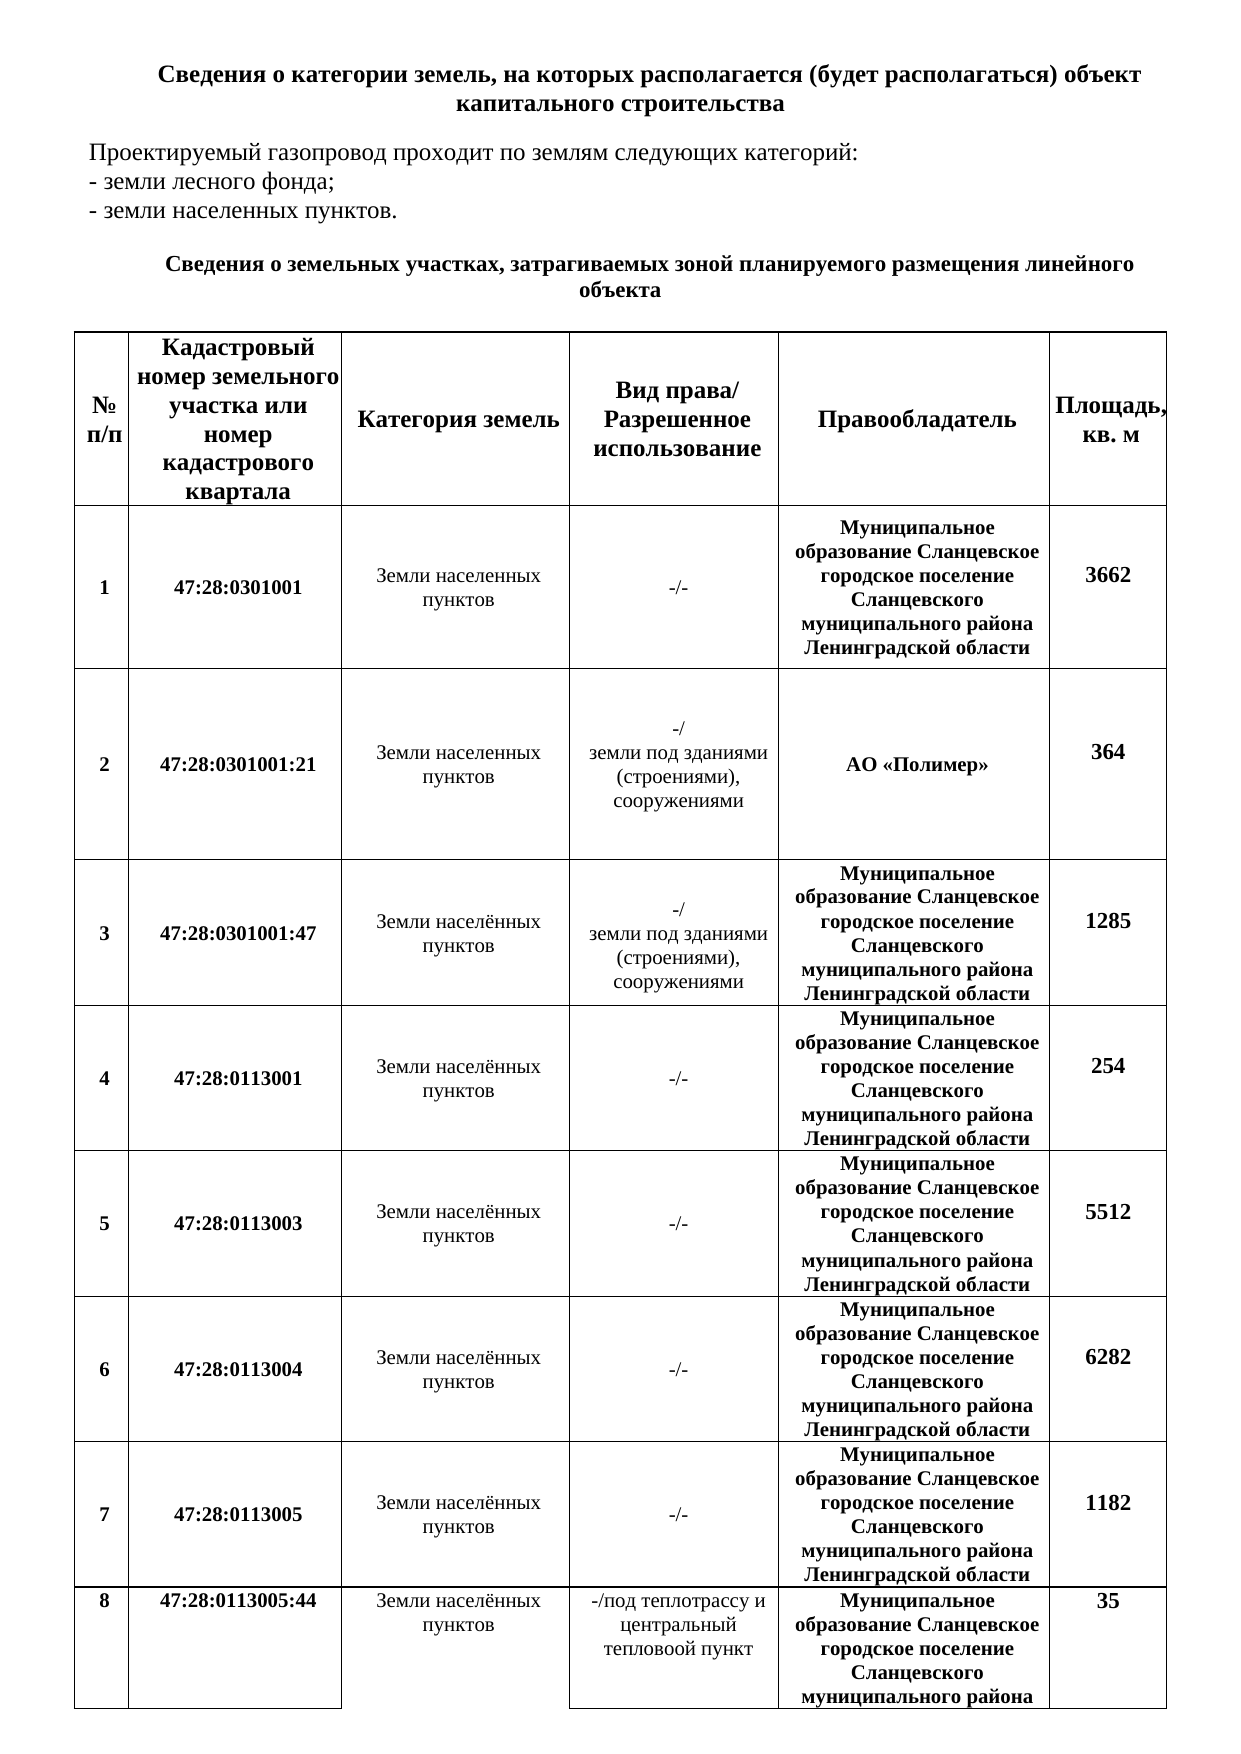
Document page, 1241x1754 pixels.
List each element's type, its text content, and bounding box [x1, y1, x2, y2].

table_cell 364 [1050, 669, 1166, 859]
text Сведения о категории земель, на которых располагается (будет располагаться) объект капитального строительства [89, 59, 1152, 117]
table_cell Земли населённых пунктов [342, 1006, 569, 1150]
table_cell 254 [1050, 1006, 1166, 1150]
table_cell 5512 [1050, 1151, 1166, 1296]
table_cell Муниципальное образование Сланцевское городское поселение Сланцевского муниципального района Ленинградской области [779, 1006, 1049, 1150]
table_cell АО «Полимер» [779, 669, 1049, 859]
table_cell -/- [570, 1442, 778, 1586]
table_cell 1 [75, 506, 128, 667]
table_cell 47:28:0113005:44 [129, 1588, 341, 1708]
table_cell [342, 1588, 569, 1708]
table_cell Земли населенных пунктов [342, 669, 569, 859]
table_header Правообладатель [779, 333, 1049, 505]
table_cell 2 [75, 669, 128, 859]
table_cell Муниципальное образование Сланцевское городское поселение Сланцевского муниципального района Ленинградской области [779, 506, 1049, 667]
table_cell 47:28:0113005 [129, 1442, 341, 1586]
table_cell 1182 [1050, 1442, 1166, 1586]
table_cell -/ земли под зданиями (строениями), сооружениями [570, 669, 778, 859]
table_cell Земли населённых пунктов [342, 1151, 569, 1296]
text Проектируемый газопровод проходит по землям следующих категорий: [89, 137, 1122, 166]
table_header № п/п [75, 333, 128, 505]
table_cell 4 [75, 1006, 128, 1150]
table_header Категория земель [342, 333, 569, 505]
table_cell 6 [75, 1297, 128, 1441]
table_cell -/- [570, 1151, 778, 1296]
table_cell 1285 [1050, 860, 1166, 1005]
table_cell 6282 [1050, 1297, 1166, 1441]
table_cell Муниципальное образование Сланцевское городское поселение Сланцевского муниципального района Ленинградской области [779, 1442, 1049, 1586]
table_cell -/- [570, 1006, 778, 1150]
table_cell 35 [1050, 1588, 1166, 1708]
table_cell 47:28:0113001 [129, 1006, 341, 1150]
table_cell 47:28:0301001 [129, 506, 341, 667]
table_cell 3 [75, 860, 128, 1005]
text - земли лесного фонда; [89, 166, 1152, 195]
text Сведения о земельных участках, затрагиваемых зоной планируемого размещения линейного объекта [89, 250, 1152, 303]
table_cell 47:28:0301001:47 [129, 860, 341, 1005]
table_cell Муниципальное образование Сланцевское городское поселение Сланцевского муниципального района Ленинградской области [779, 1297, 1049, 1441]
table_cell Муниципальное образование Сланцевское городское поселение Сланцевского муниципального района Ленинградской области [779, 1151, 1049, 1296]
table_header Площадь, кв. м [1050, 333, 1166, 505]
table_cell -/- [570, 1297, 778, 1441]
table_cell 3662 [1050, 506, 1166, 667]
table_cell 8 [75, 1588, 128, 1708]
table_cell -/ земли под зданиями (строениями), сооружениями [570, 860, 778, 1005]
table_cell -/- [570, 506, 778, 667]
table_cell 47:28:0113004 [129, 1297, 341, 1441]
table_cell Муниципальное образование Сланцевское городское поселение Сланцевского муниципального района Ленинградской области [779, 860, 1049, 1005]
table_cell Земли населенных пунктов [342, 506, 569, 667]
table_cell Земли населённых пунктов [342, 1297, 569, 1441]
text - земли населенных пунктов. [89, 195, 1152, 224]
table_cell 5 [75, 1151, 128, 1296]
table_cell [779, 1588, 1049, 1708]
table_header Вид права/ Разрешенное использование [570, 333, 778, 505]
table_header Кадастровый номер земельного участка или номер кадастрового квартала [129, 333, 341, 505]
table_cell Земли населённых пунктов [342, 1442, 569, 1586]
table_cell 47:28:0301001:21 [129, 669, 341, 859]
table_cell 47:28:0113003 [129, 1151, 341, 1296]
table_cell Земли населённых пунктов [342, 860, 569, 1005]
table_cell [570, 1588, 778, 1708]
table_cell 7 [75, 1442, 128, 1586]
